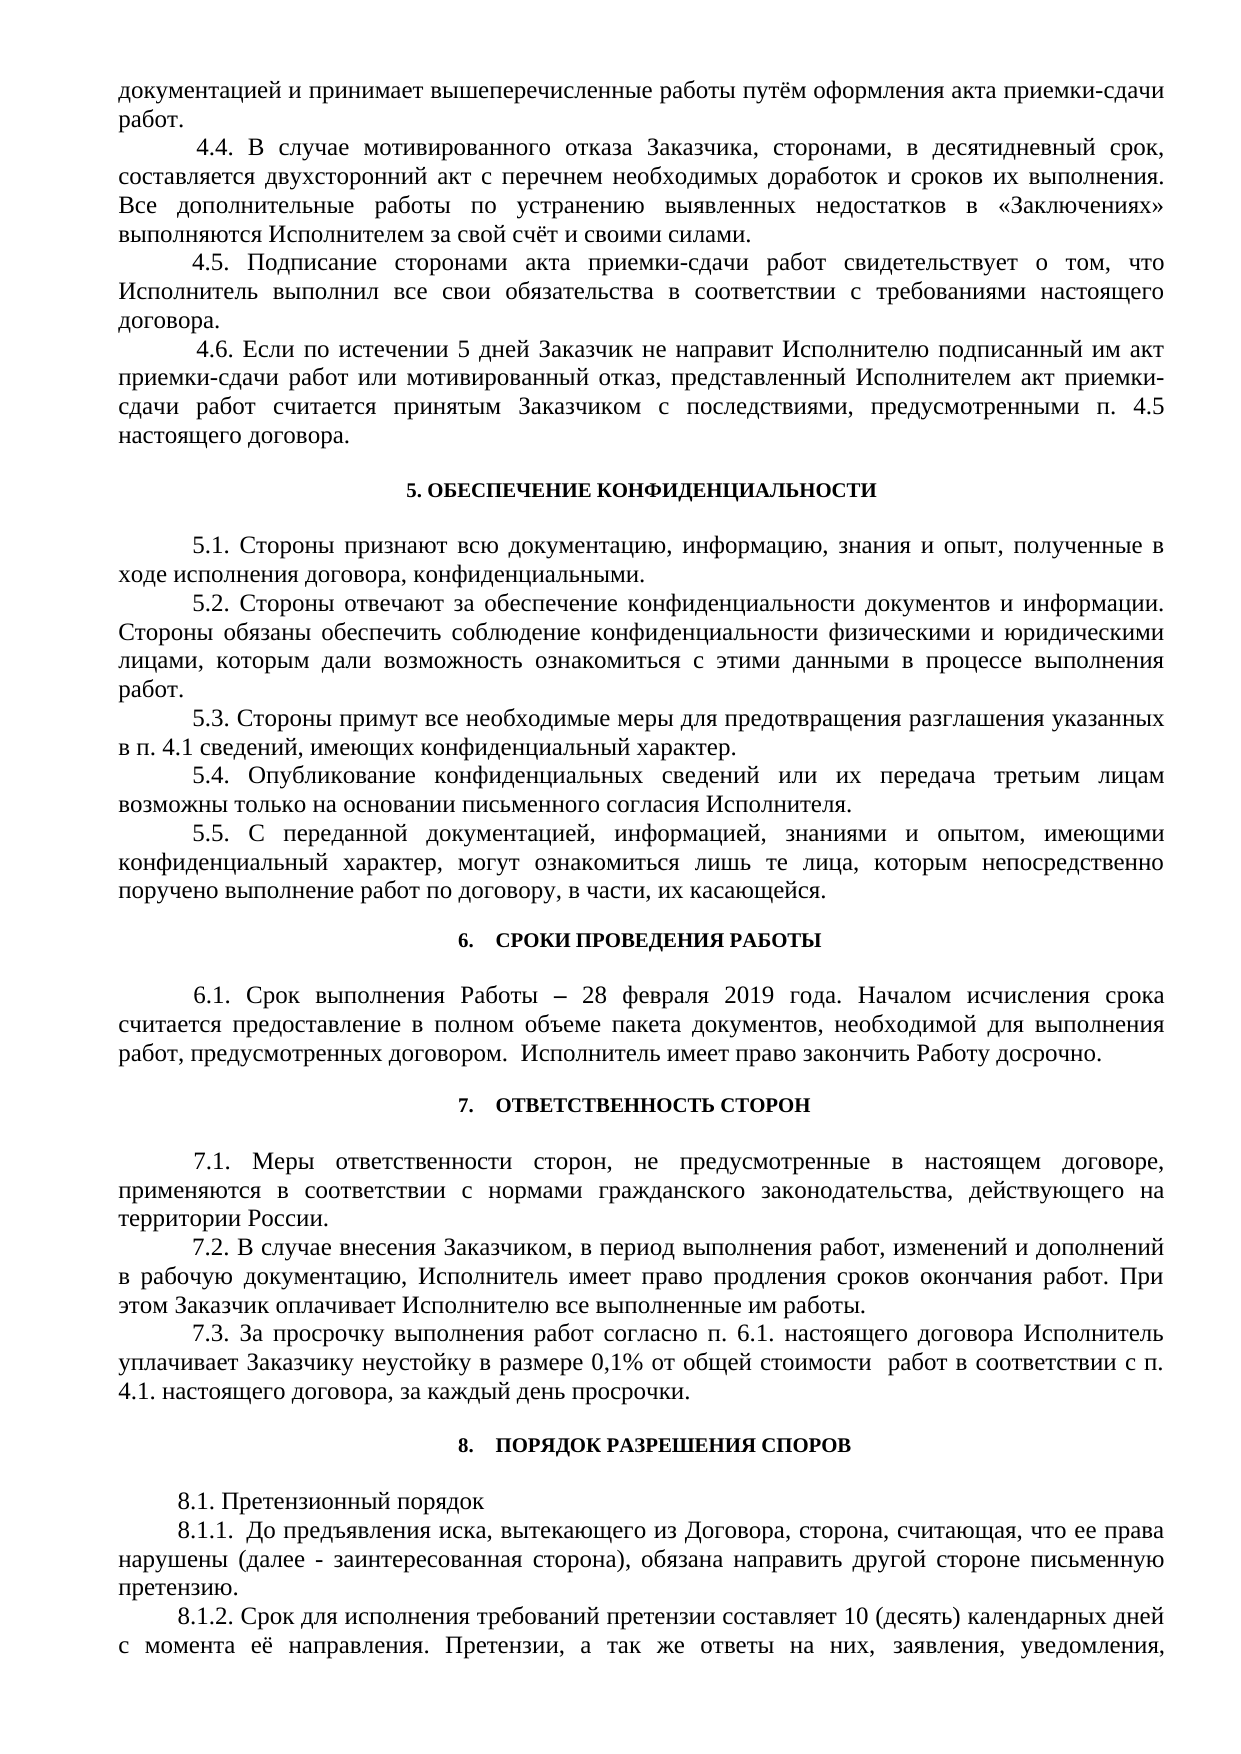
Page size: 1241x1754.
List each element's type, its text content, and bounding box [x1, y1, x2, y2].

text 7.3. За просрочку выполнения работ согласно п. 6.1. настоящего договора Исполнитель уплачивает Заказчику неустойку в размере 0,1% от общей стоимости работ в соответствии с п. 4.1. настоящего договора, за каждый день просрочки. [118, 1318, 1165, 1405]
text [118, 1601, 1165, 1659]
text 5.4. Опубликование конфиденциальных сведений или их передача третьим лицам возможны только на основании письменного согласия Исполнителя. [118, 760, 1165, 818]
text 4.4. В случае мотивированного отказа Заказчика, сторонами, в десятидневный срок, составляется двухсторонний акт с перечнем необходимых доработок и сроков их выполнения. Все дополнительные работы по устранению выявленных недостатков в «Заключениях» выполняются Исполнителем за свой счёт и своими силами. [118, 132, 1165, 247]
text 5.1. Стороны признают всю документацию, информацию, знания и опыт, полученные в ходе исполнения договора, конфиденциальными. [118, 530, 1165, 588]
text 5. ОБЕСПЕЧЕНИЕ КОНФИДЕНЦИАЛЬНОСТИ [118, 477, 1165, 502]
list ПОРЯДОК РАЗРЕШЕНИЯ СПОРОВ [458, 1433, 1165, 1457]
text 5.2. Стороны отвечают за обеспечение конфиденциальности документов и информации. Стороны обязаны обеспечить соблюдение конфиденциальности физическими и юридическими лицами, которым дали возможность ознакомиться с этими данными в процессе выполнения работ. [118, 588, 1165, 703]
text 5.3. Стороны примут все необходимые меры для предотвращения разглашения указанных в п. 4.1 сведений, имеющих конфиденциальный характер. [118, 703, 1165, 760]
text 7.1. Меры ответственности сторон, не предусмотренные в настоящем договоре, применяются в соответствии с нормами гражданского законодательства, действующего на территории России. [118, 1146, 1165, 1232]
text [118, 75, 1165, 132]
text 7.2. В случае внесения Заказчиком, в период выполнения работ, изменений и дополнений в рабочую документацию, Исполнитель имеет право продления сроков окончания работ. При этом Заказчик оплачивает Исполнителю все выполненные им работы. [118, 1232, 1165, 1318]
list СРОКИ ПРОВЕДЕНИЯ РАБОТЫ [458, 928, 1165, 952]
text 4.5. Подписание сторонами акта приемки-сдачи работ свидетельствует о том, что Исполнитель выполнил все свои обязательства в соответствии с требованиями настоящего договора. [118, 247, 1165, 334]
list ОТВЕТСТВЕННОСТЬ СТОРОН [458, 1093, 1165, 1117]
text 5.5. С переданной документацией, информацией, знаниями и опытом, имеющими конфиденциальный характер, могут ознакомиться лишь те лица, которым непосредственно поручено выполнение работ по договору, в части, их касающейся. [118, 818, 1165, 904]
text 8.1. Претензионный порядок [118, 1486, 1165, 1515]
text 6.1. Срок выполнения Работы – 28 февраля 2019 года. Началом исчисления срока считается предоставление в полном объеме пакета документов, необходимой для выполнения работ, предусмотренных договором. Исполнитель имеет право закончить Работу досрочно. [118, 981, 1165, 1067]
text 8.1.1. До предъявления иска, вытекающего из Договора, сторона, считающая, что ее права нарушены (далее - заинтересованная сторона), обязана направить другой стороне письменную претензию. [118, 1515, 1165, 1601]
text 4.6. Если по истечении 5 дней Заказчик не направит Исполнителю подписанный им акт приемки-сдачи работ или мотивированный отказ, представленный Исполнителем акт приемки-сдачи работ считается принятым Заказчиком с последствиями, предусмотренными п. 4.5 настоящего договора. [118, 334, 1165, 449]
